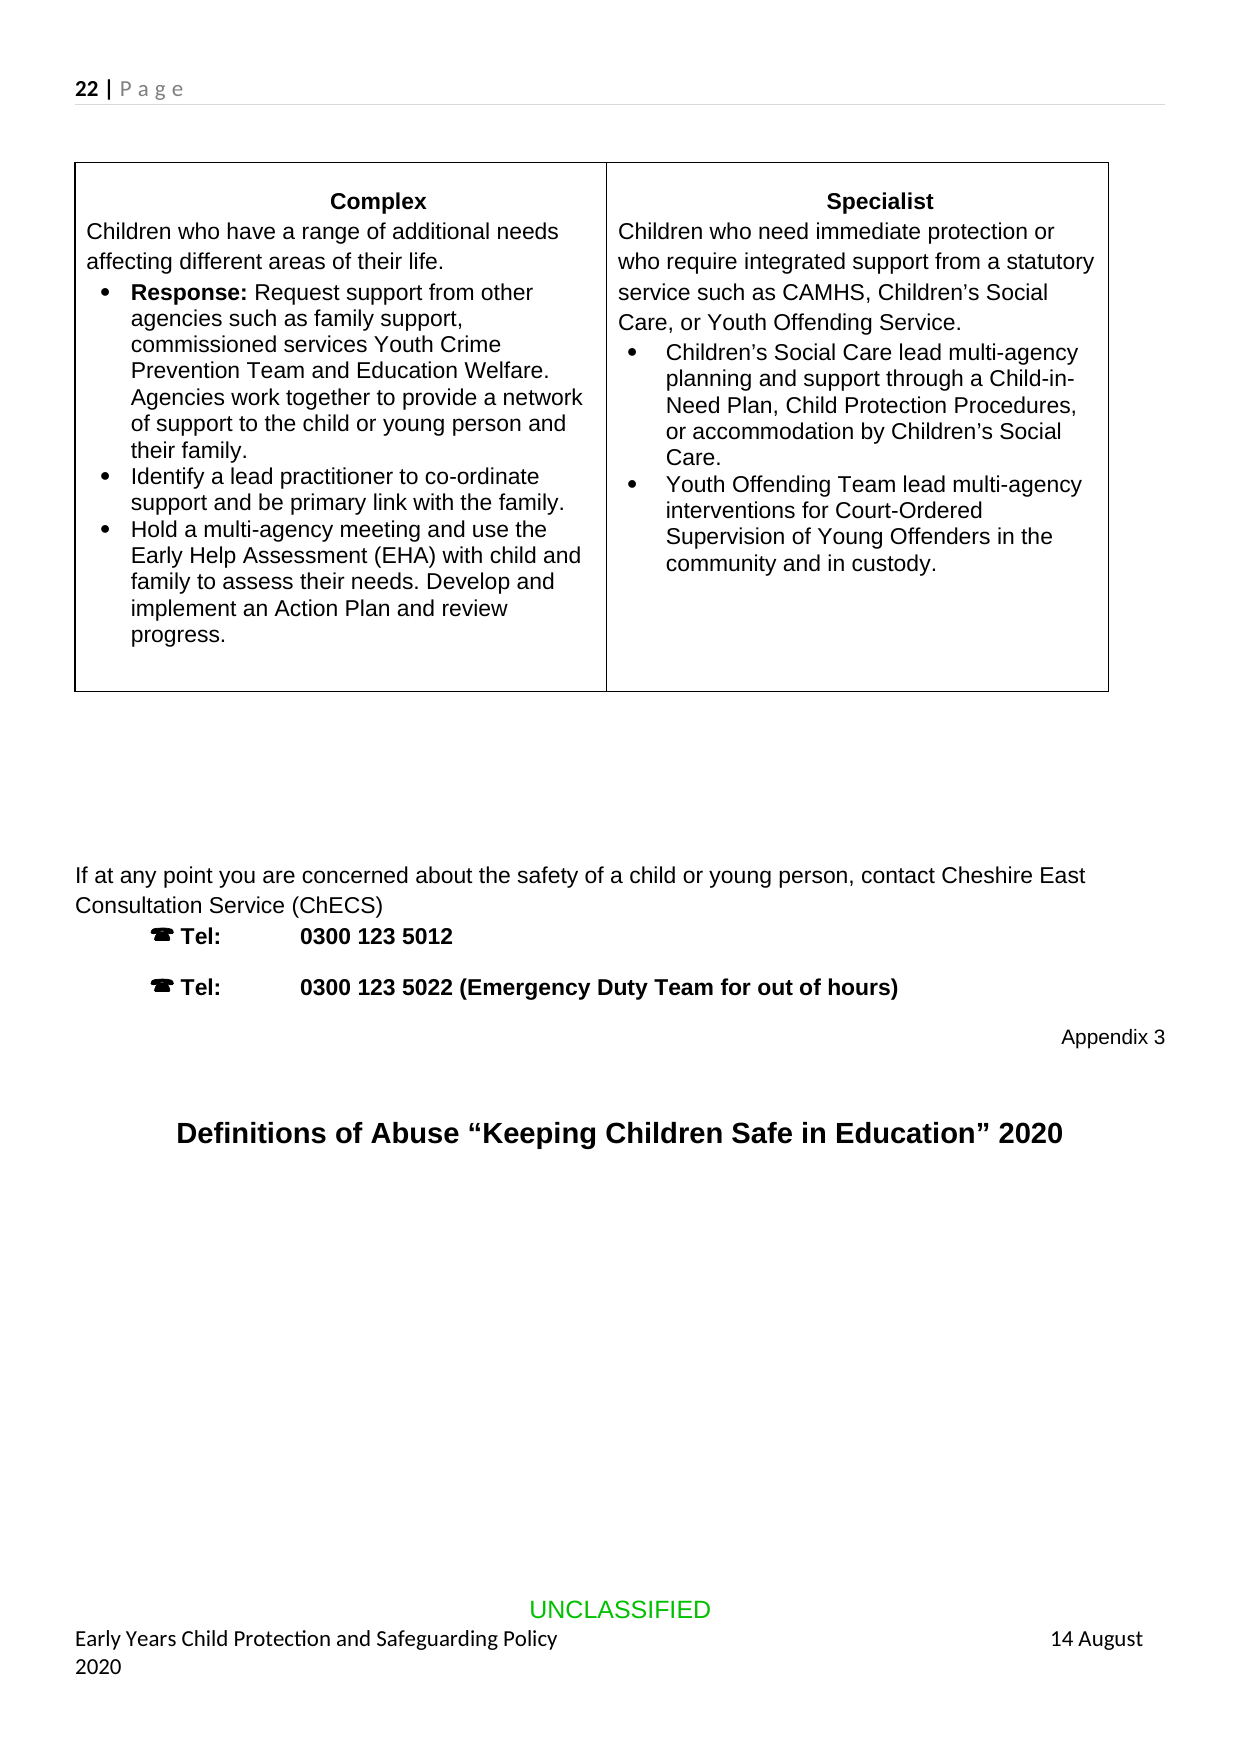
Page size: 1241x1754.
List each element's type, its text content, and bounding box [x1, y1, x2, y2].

table_cell Specialist Children who need immediate protection or who require integrated support from a statutory service such as CAMHS, Children’s Social Care, or Youth Offending Service. Children’s Social Care lead multi-agency planning and support through a Child-in-Need Plan, Child Protection Procedures, or accommodation by Children’s Social Care. Youth Offending Team lead multi-agency interventions for Court-Ordered Supervision of Young Offenders in the community and in custody. [607, 163, 1108, 691]
text If at any point you are concerned about the safety of a child or young person, contact Cheshire East Consultation Service (ChECS) [75, 862, 1165, 919]
text Tel: 0300 123 5022 (Emergency Duty Team for out of hours) [150, 974, 1165, 1000]
text Tel: 0300 123 5012 [150, 923, 1165, 949]
text Appendix 3 [16, 1025, 1165, 1049]
text Definitions of Abuse “Keeping Children Safe in Education” 2020 [75, 1116, 1165, 1149]
table_cell Complex Children who have a range of additional needs affecting different areas of their life. Response: Request support from other agencies such as family support, commissioned services Youth Crime Prevention Team and Education Welfare. Agencies work together to provide a network of support to the child or young person and their family. Identify a lead practitioner to co-ordinate support and be primary link with the family. Hold a multi-agency meeting and use the Early Help Assessment (EHA) with child and family to assess their needs. Develop and implement an Action Plan and review progress. [76, 163, 606, 691]
